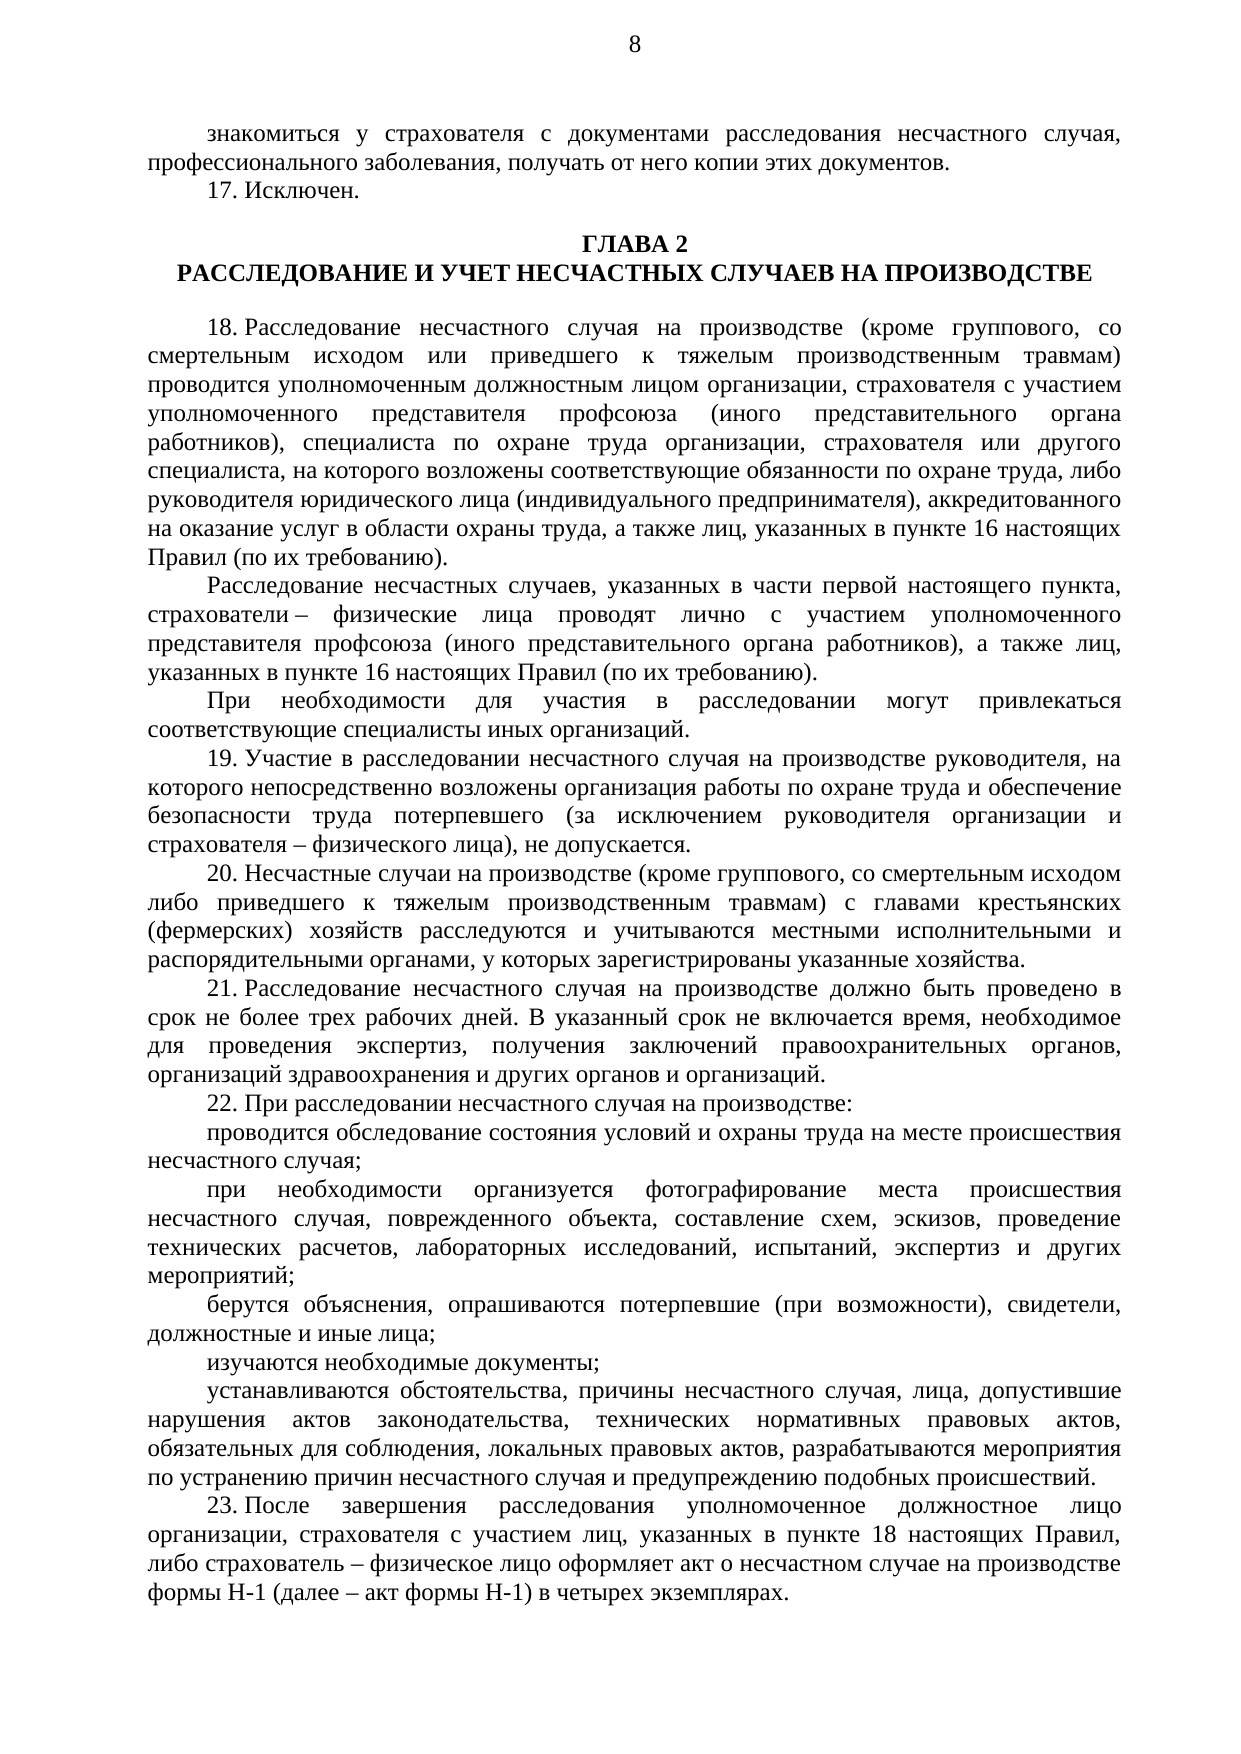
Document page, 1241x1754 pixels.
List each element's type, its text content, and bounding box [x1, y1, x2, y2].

text 18. Расследование несчастного случая на производстве (кроме группового, со смертельным исходом или приведшего к тяжелым производственным травмам) проводится уполномоченным должностным лицом организации, страхователя с участием уполномоченного представителя профсоюза (иного представительного органа работников), специалиста по охране труда организации, страхователя или другого специалиста, на которого возложены соответствующие обязанности по охране труда, либо руководителя юридического лица (индивидуального предпринимателя), аккредитованного на оказание услуг в области охраны труда, а также лиц, указанных в пункте 16 настоящих Правил (по их требованию). [147, 312, 1122, 571]
text знакомиться у страхователя с документами расследования несчастного случая, профессионального заболевания, получать от него копии этих документов. [147, 118, 1122, 176]
text изучаются необходимые документы; [147, 1347, 1122, 1376]
text проводится обследование состояния условий и охраны труда на месте происшествия несчастного случая; [147, 1117, 1122, 1174]
text 17. Исключен. [147, 176, 1122, 204]
text берутся объяснения, опрашиваются потерпевшие (при возможности), свидетели, должностные и иные лица; [147, 1289, 1122, 1347]
text При необходимости для участия в расследовании могут привлекаться соответствующие специалисты иных организаций. [147, 686, 1122, 743]
text 21. Расследование несчастного случая на производстве должно быть проведено в срок не более трех рабочих дней. В указанный срок не включается время, необходимое для проведения экспертиз, получения заключений правоохранительных органов, организаций здравоохранения и других органов и организаций. [147, 973, 1122, 1088]
text при необходимости организуется фотографирование места происшествия несчастного случая, поврежденного объекта, составление схем, эскизов, проведение технических расчетов, лабораторных исследований, испытаний, экспертиз и других мероприятий; [147, 1174, 1122, 1289]
text 23. После завершения расследования уполномоченное должностное лицо организации, страхователя с участием лиц, указанных в пункте 18 настоящих Правил, либо страхователь – физическое лицо оформляет акт о несчастном случае на производстве формы Н-1 (далее – акт формы Н-1) в четырех экземплярах. [147, 1491, 1122, 1606]
text Расследование несчастных случаев, указанных в части первой настоящего пункта, страхователи – физические лица проводят лично с участием уполномоченного представителя профсоюза (иного представительного органа работников), а также лиц, указанных в пункте 16 настоящих Правил (по их требованию). [147, 571, 1122, 686]
text 19. Участие в расследовании несчастного случая на производстве руководителя, на которого непосредственно возложены организация работы по охране труда и обеспечение безопасности труда потерпевшего (за исключением руководителя организации и страхователя – физического лица), не допускается. [147, 743, 1122, 858]
text 22. При расследовании несчастного случая на производстве: [147, 1088, 1122, 1117]
text ГЛАВА 2 РАССЛЕДОВАНИЕ И УЧЕТ НЕСЧАСТНЫХ СЛУЧАЕВ НА ПРОИЗВОДСТВЕ [147, 229, 1122, 287]
text устанавливаются обстоятельства, причины несчастного случая, лица, допустившие нарушения актов законодательства, технических нормативных правовых актов, обязательных для соблюдения, локальных правовых актов, разрабатываются мероприятия по устранению причин несчастного случая и предупреждению подобных происшествий. [147, 1376, 1122, 1491]
text 20. Несчастные случаи на производстве (кроме группового, со смертельным исходом либо приведшего к тяжелым производственным травмам) с главами крестьянских (фермерских) хозяйств расследуются и учитываются местными исполнительными и распорядительными органами, у которых зарегистрированы указанные хозяйства. [147, 858, 1122, 973]
